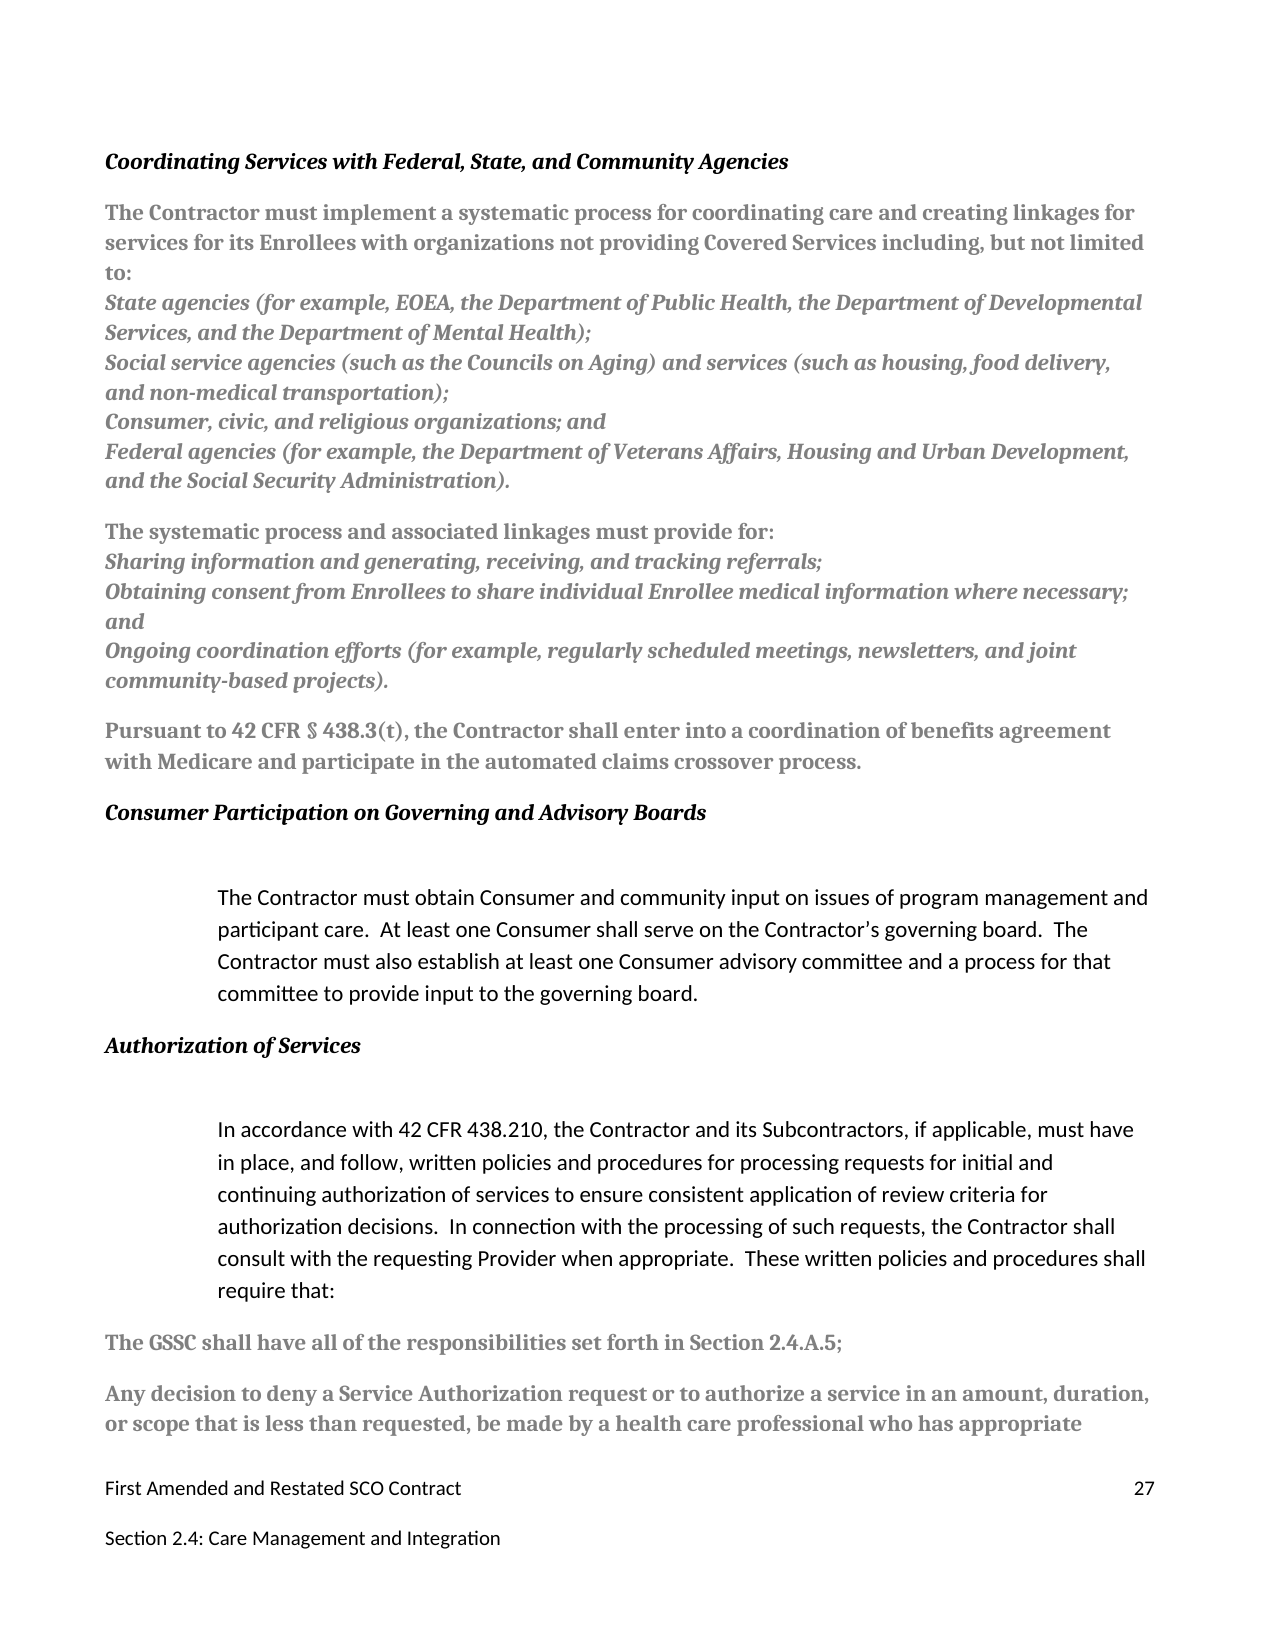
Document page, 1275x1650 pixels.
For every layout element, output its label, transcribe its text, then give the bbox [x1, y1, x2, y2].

subtitle Authorization of Services [105, 1032, 1155, 1059]
subtitle Social service agencies (such as the Councils on Aging) and services (such as housing, food delivery, and non-medical transportation); [105, 349, 1155, 406]
subtitle The Contractor must implement a systematic process for coordinating care and creating linkages for services for its Enrollees with organizations not providing Covered Services including, but not limited to: [105, 199, 1155, 286]
subtitle Federal agencies (for example, the Department of Veterans Affairs, Housing and Urban Development, and the Social Security Administration). [105, 439, 1155, 495]
subtitle Coordinating Services with Federal, State, and Community Agencies [105, 148, 1155, 175]
subtitle State agencies (for example, EOEA, the Department of Public Health, the Department of Developmental Services, and the Department of Mental Health); [105, 290, 1155, 346]
text The Contractor must obtain Consumer and community input on issues of program management and participant care. At least one Consumer shall serve on the Contractor’s governing board. The Contractor must also establish at least one Consumer advisory committee and a process for that committee to provide input to the governing board. [217, 883, 1155, 1007]
text In accordance with 42 CFR 438.210, the Contractor and its Subcontractors, if applicable, must have in place, and follow, written policies and procedures for processing requests for initial and continuing authorization of services to ensure consistent application of review criteria for authorization decisions. In connection with the processing of such requests, the Contractor shall consult with the requesting Provider when appropriate. These written policies and procedures shall require that: [217, 1116, 1155, 1304]
subtitle Sharing information and generating, receiving, and tracking referrals; [105, 549, 1155, 575]
subtitle Ongoing coordination efforts (for example, regularly scheduled meetings, newsletters, and joint community-based projects). [105, 638, 1155, 694]
subtitle Obtaining consent from Enrollees to share individual Enrollee medical information where necessary; and [105, 579, 1155, 635]
subtitle The systematic process and associated linkages must provide for: [105, 519, 1155, 545]
subtitle Pursuant to 42 CFR § 438.3(t), the Contractor shall enter into a coordination of benefits agreement with Medicare and participate in the automated claims crossover process. [105, 718, 1155, 775]
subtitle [105, 1381, 1155, 1437]
subtitle Consumer, civic, and religious organizations; and [105, 409, 1155, 435]
subtitle Consumer Participation on Governing and Advisory Boards [105, 799, 1155, 826]
subtitle The GSSC shall have all of the responsibilities set forth in Section 2.4.A.5; [105, 1329, 1155, 1356]
